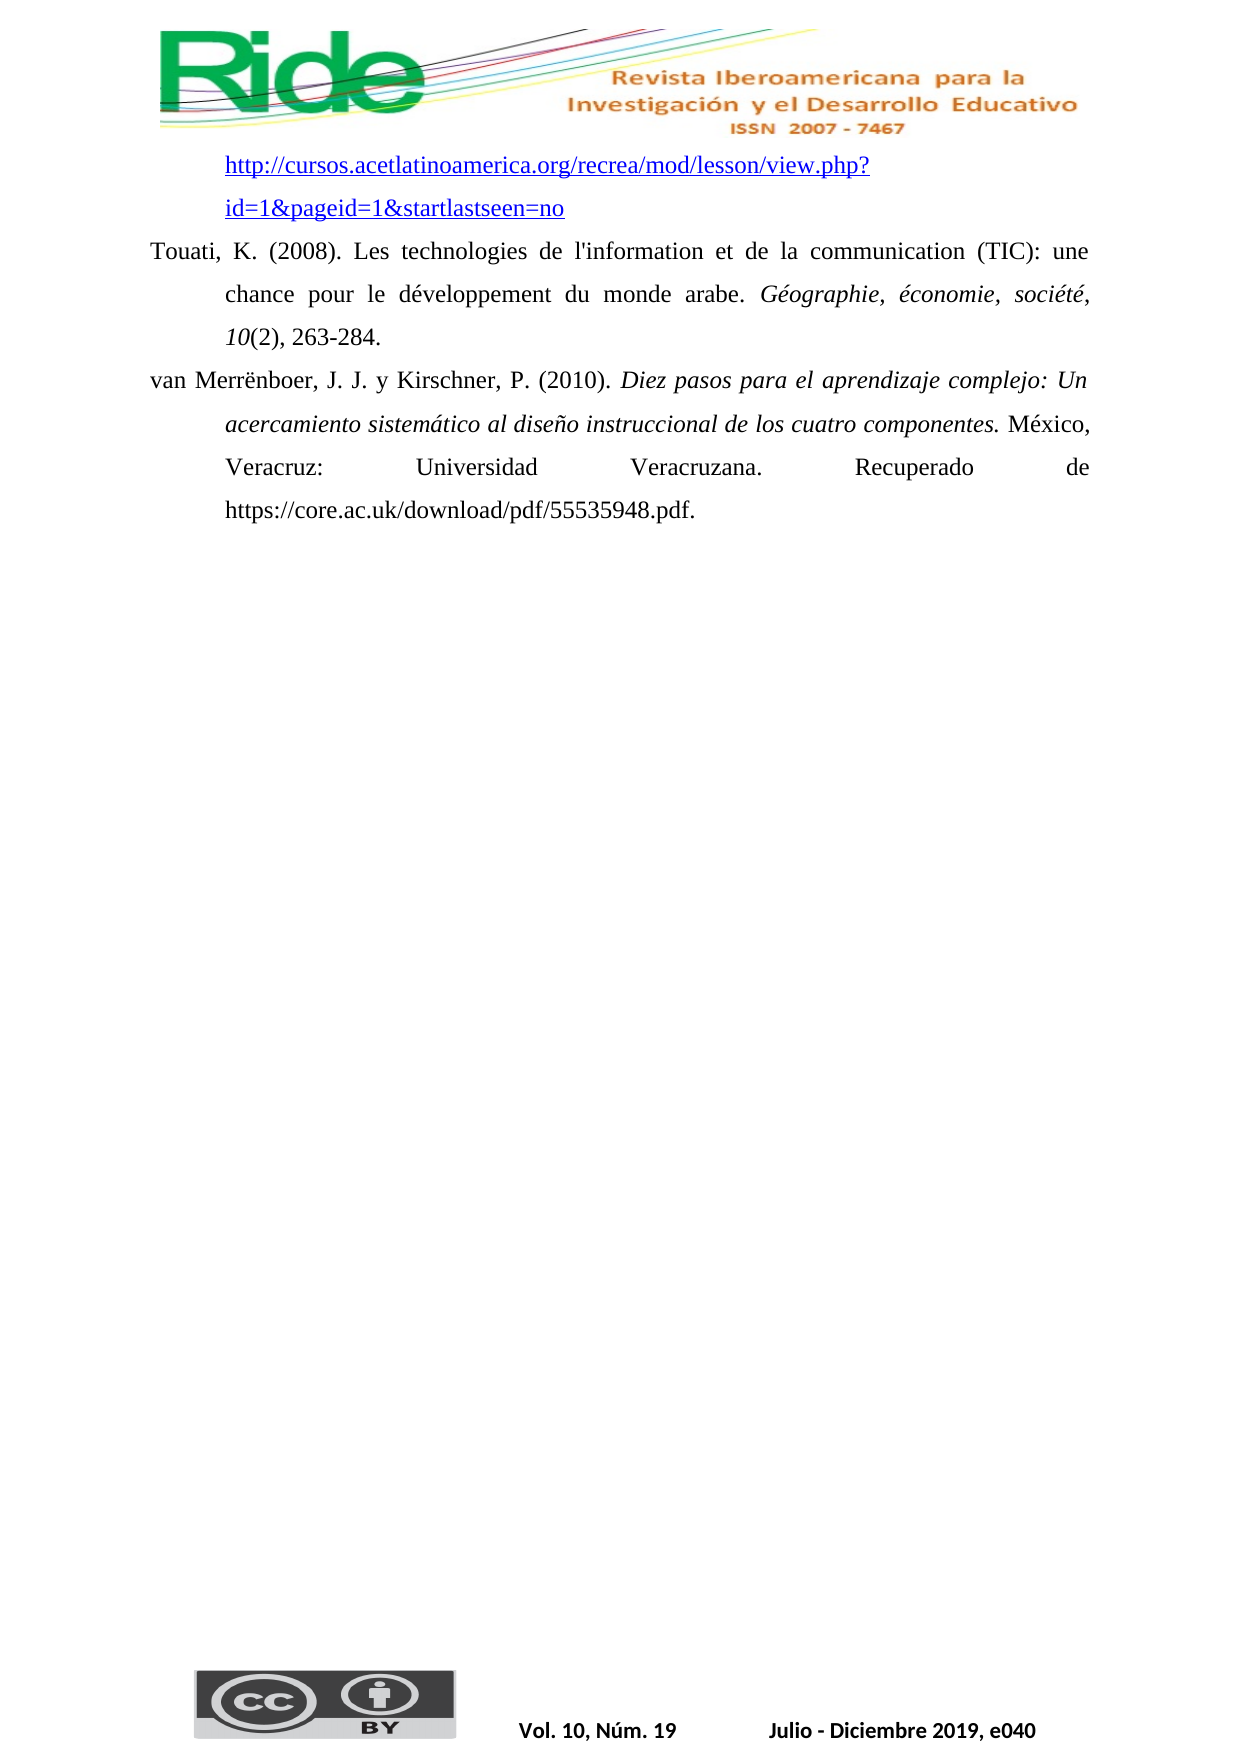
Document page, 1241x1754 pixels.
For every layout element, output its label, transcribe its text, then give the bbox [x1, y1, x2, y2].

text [150, 150, 1090, 222]
text Touati, K. (2008). Les technologies de l'information et de la communication (TIC): une chance pour le développement du monde arabe. Géographie, économie, société, 10(2), 263-284. [150, 236, 1090, 351]
picture [160, 29, 1081, 138]
picture [193, 1670, 457, 1739]
text van Merrënboer, J. J. y Kirschner, P. (2010). Diez pasos para el aprendizaje complejo: Un acercamiento sistemático al diseño instruccional de los cuatro componentes. México, Veracruz: Universidad Veracruzana. Recuperado de https://core.ac.uk/download/pdf/55535948.pdf. [150, 366, 1090, 524]
